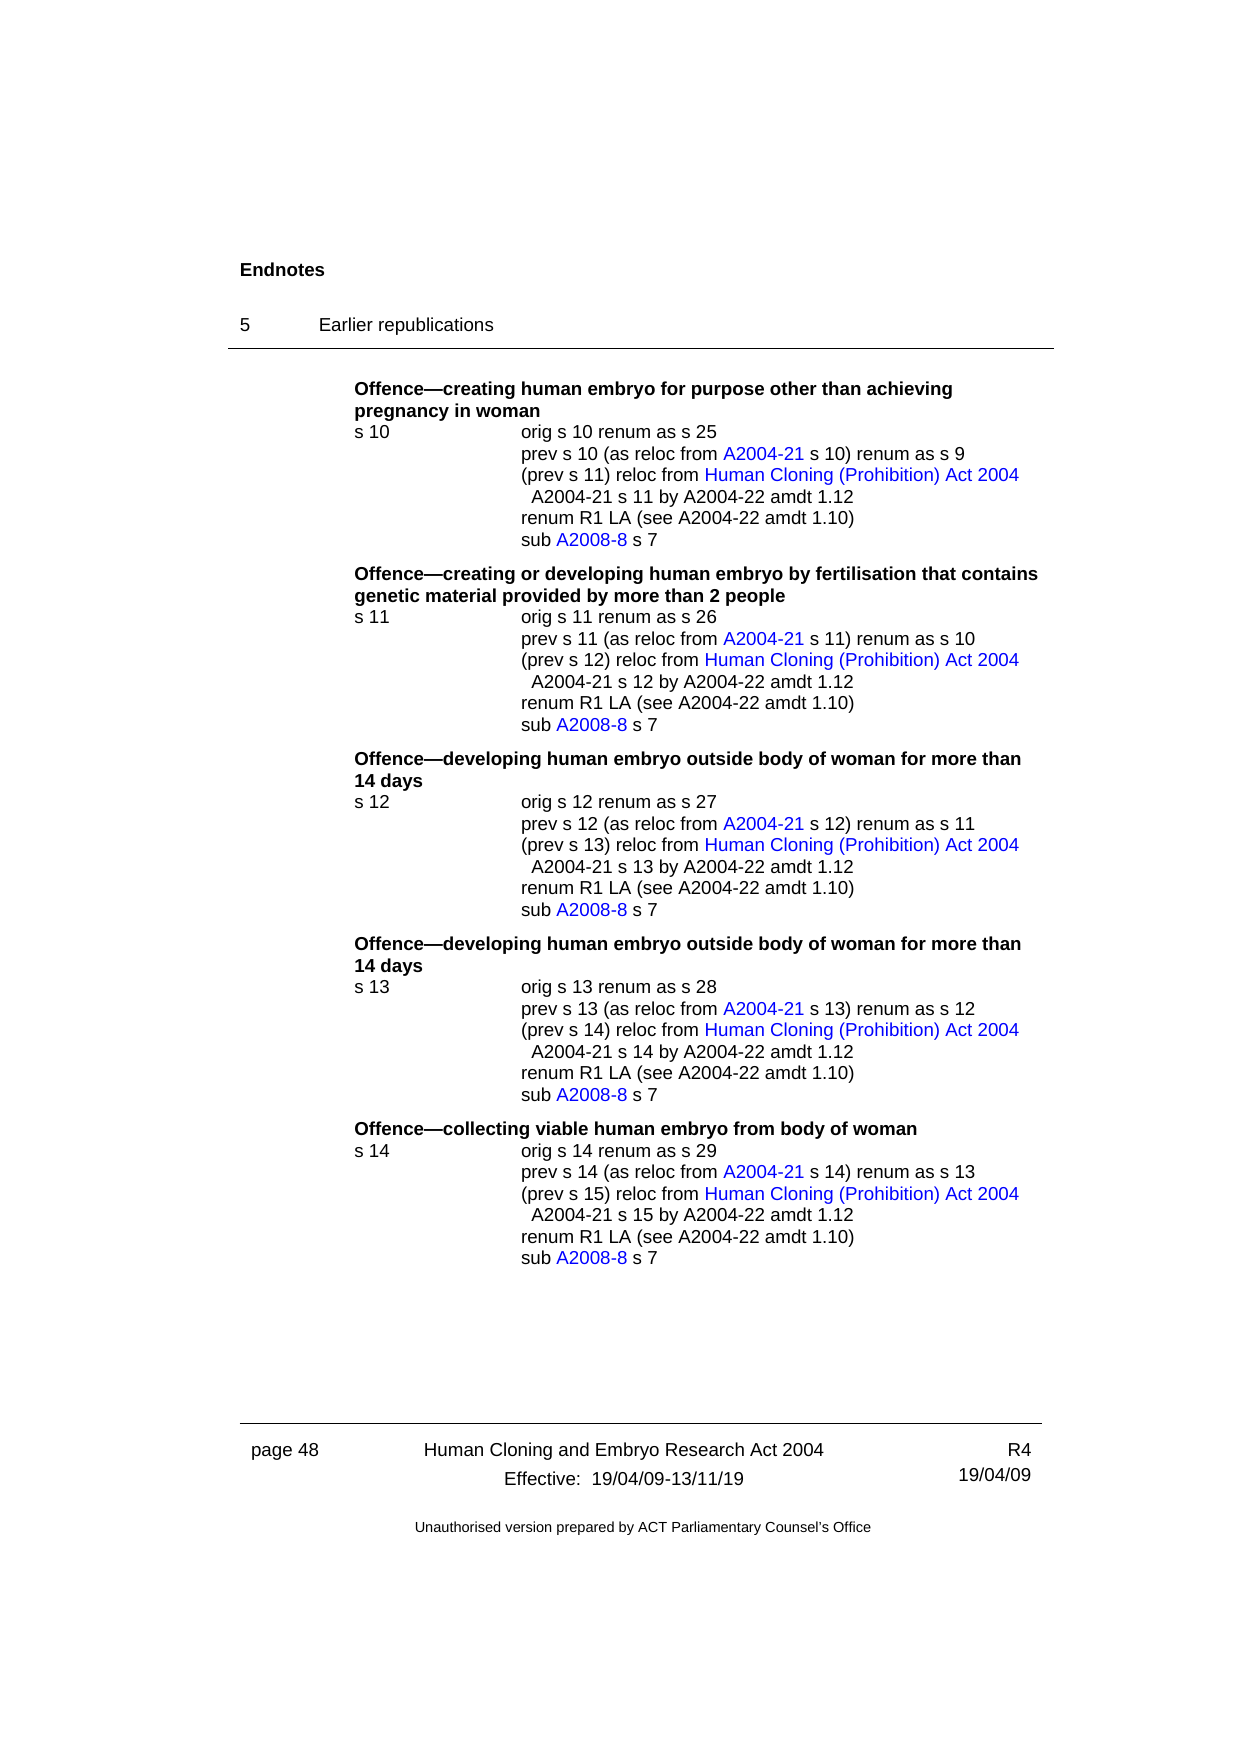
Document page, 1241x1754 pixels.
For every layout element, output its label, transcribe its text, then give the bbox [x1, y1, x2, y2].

text prev s 12 (as reloc from A2004-21 s 12) renum as s 11 [354, 812, 1042, 834]
text (prev s 14) reloc from Human Cloning (Prohibition) Act 2004 A2004-21 s 14 by A2004-22 amdt 1.12 [354, 1019, 1042, 1062]
text s 13 orig s 13 renum as s 28 [354, 976, 1042, 997]
text renum R1 LA (see A2004-22 amdt 1.10) [354, 877, 1042, 899]
text renum R1 LA (see A2004-22 amdt 1.10) [354, 1226, 1042, 1247]
text renum R1 LA (see A2004-22 amdt 1.10) [354, 1062, 1042, 1084]
text (prev s 13) reloc from Human Cloning (Prohibition) Act 2004 A2004-21 s 13 by A2004-22 amdt 1.12 [354, 834, 1042, 877]
text s 11 orig s 11 renum as s 26 [354, 606, 1042, 627]
text (prev s 12) reloc from Human Cloning (Prohibition) Act 2004 A2004-21 s 12 by A2004-22 amdt 1.12 [354, 649, 1042, 692]
text Offence—creating human embryo for purpose other than achieving pregnancy in woman [354, 378, 1042, 421]
text s 12 orig s 12 renum as s 27 [354, 791, 1042, 812]
text renum R1 LA (see A2004-22 amdt 1.10) [354, 507, 1042, 529]
text (prev s 11) reloc from Human Cloning (Prohibition) Act 2004 A2004-21 s 11 by A2004-22 amdt 1.12 [354, 464, 1042, 507]
text prev s 14 (as reloc from A2004-21 s 14) renum as s 13 [354, 1161, 1042, 1182]
text sub A2008-8 s 7 [354, 714, 1042, 735]
text sub A2008-8 s 7 [354, 899, 1042, 920]
text Offence—developing human embryo outside body of woman for more than 14 days [354, 748, 1042, 791]
text sub A2008-8 s 7 [354, 1084, 1042, 1105]
text prev s 10 (as reloc from A2004-21 s 10) renum as s 9 [354, 442, 1042, 464]
text s 10 orig s 10 renum as s 25 [354, 421, 1042, 442]
text s 14 orig s 14 renum as s 29 [354, 1139, 1042, 1161]
text renum R1 LA (see A2004-22 amdt 1.10) [354, 692, 1042, 714]
text sub A2008-8 s 7 [354, 1247, 1042, 1269]
text sub A2008-8 s 7 [354, 529, 1042, 550]
text Offence—developing human embryo outside body of woman for more than 14 days [354, 933, 1042, 976]
text prev s 13 (as reloc from A2004-21 s 13) renum as s 12 [354, 997, 1042, 1019]
text Offence—creating or developing human embryo by fertilisation that contains genetic material provided by more than 2 people [354, 563, 1042, 606]
text (prev s 15) reloc from Human Cloning (Prohibition) Act 2004 A2004-21 s 15 by A2004-22 amdt 1.12 [354, 1182, 1042, 1226]
text prev s 11 (as reloc from A2004-21 s 11) renum as s 10 [354, 627, 1042, 649]
text Offence—collecting viable human embryo from body of woman [354, 1118, 1042, 1139]
